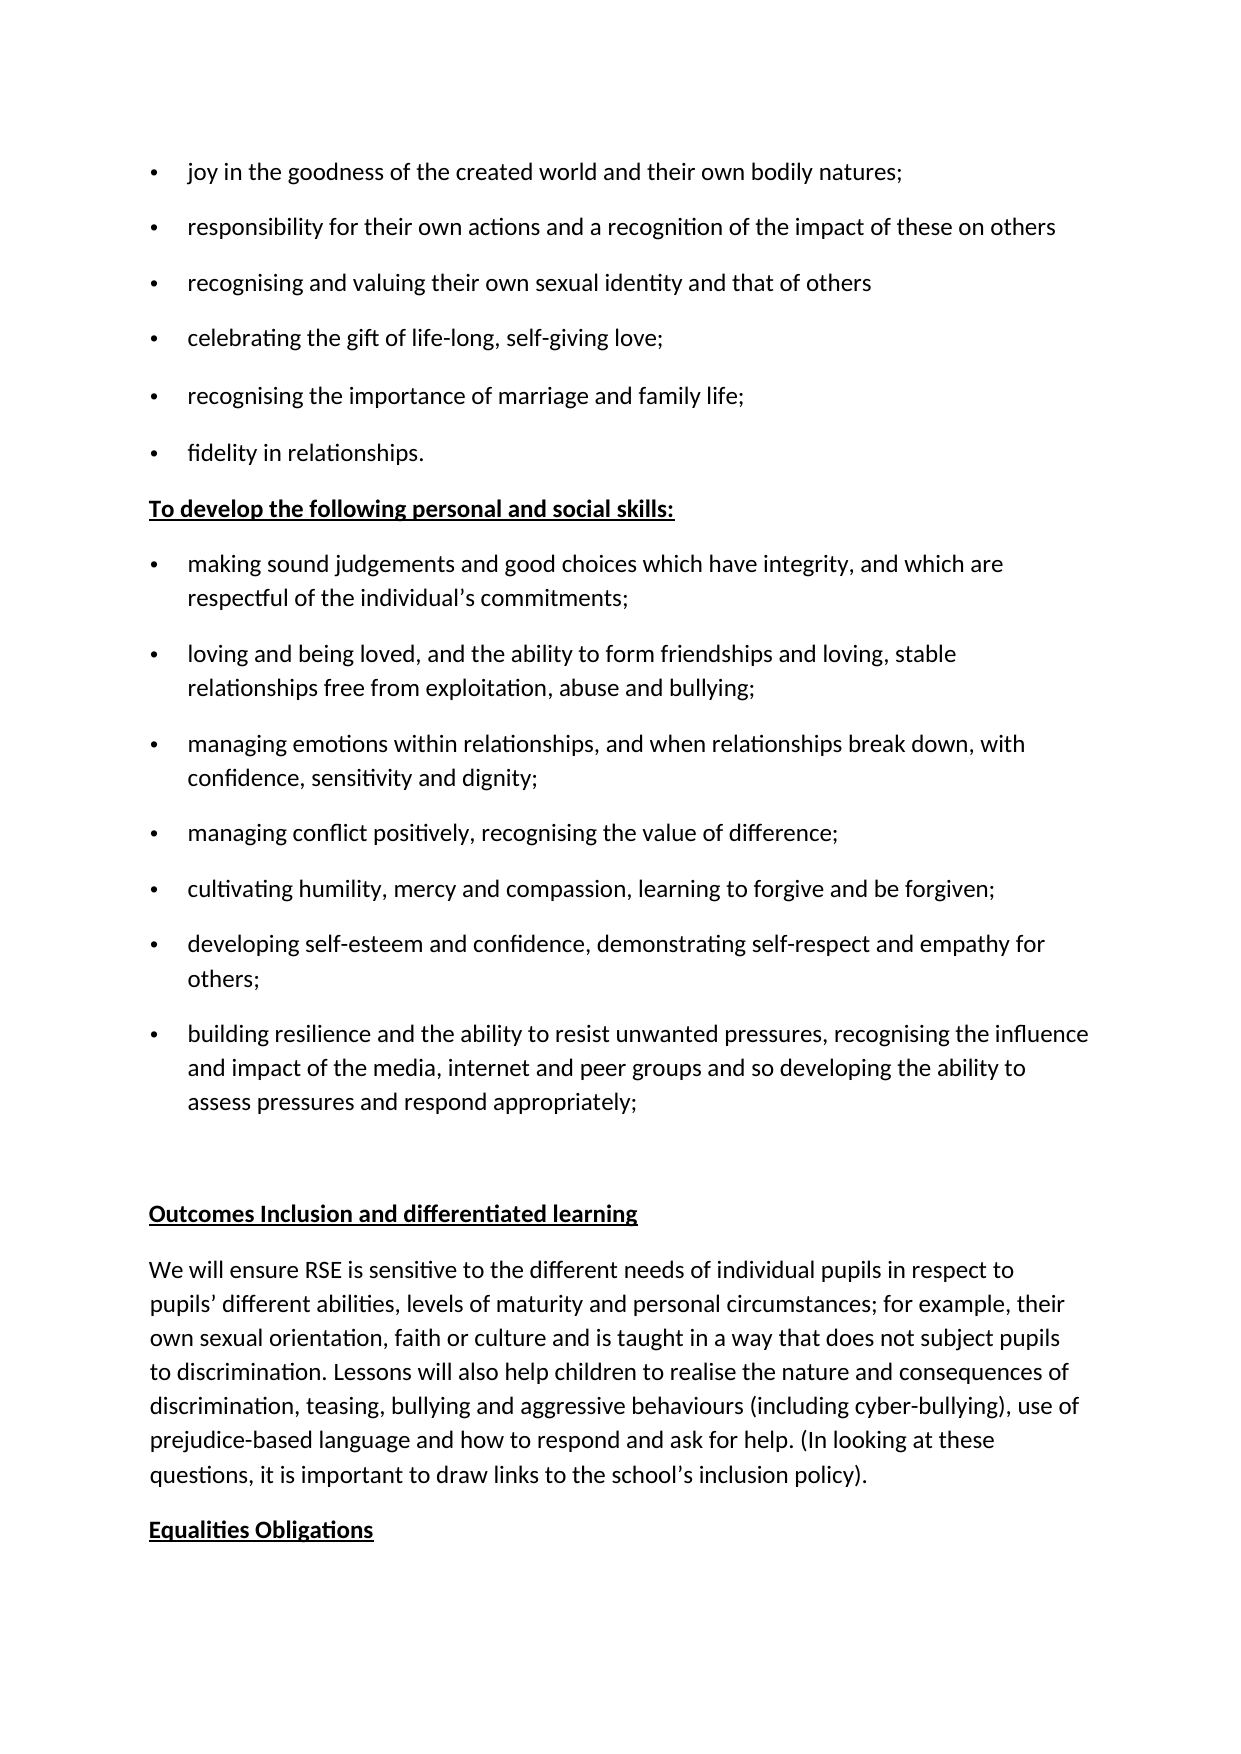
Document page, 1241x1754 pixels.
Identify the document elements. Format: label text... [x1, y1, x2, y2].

list managing emotions within relationships, and when relationships break down, with confidence, sensitivity and dignity; [150, 728, 1090, 792]
text Equalities Obligations [148, 1514, 1081, 1545]
list celebrating the gift of life-long, self-giving love; [150, 322, 1090, 353]
list making sound judgements and good choices which have integrity, and which are respectful of the individual’s commitments; [150, 548, 1090, 613]
list cultivating humility, mercy and compassion, learning to forgive and be forgiven; [150, 873, 1090, 903]
text We will ensure RSE is sensitive to the different needs of individual pupils in respect to pupils’ different abilities, levels of maturity and personal circumstances; for example, their own sexual orientation, faith or culture and is taught in a way that does not subject pupils to discrimination. Lessons will also help children to realise the nature and consequences of discrimination, teasing, bullying and aggressive behaviours (including cyber-bullying), use of prejudice-based language and how to respond and ask for help. (In looking at these questions, it is important to draw links to the school’s inclusion policy). [148, 1254, 1081, 1489]
list managing conflict positively, recognising the value of difference; [150, 817, 1090, 848]
list recognising and valuing their own sexual identity and that of others [150, 267, 1090, 297]
text To develop the following personal and social skills: [148, 493, 1090, 523]
subtitle Outcomes Inclusion and differentiated learning [148, 1198, 1090, 1229]
list responsibility for their own actions and a recognition of the impact of these on others [150, 211, 1090, 242]
list fidelity in relationships. [150, 437, 1090, 468]
list building resilience and the ability to resist unwanted pressures, recognising the influence and impact of the media, internet and peer groups and so developing the ability to assess pressures and respond appropriately; [150, 1018, 1090, 1117]
list loving and being loved, and the ability to form friendships and loving, stable relationships free from exploitation, abuse and bullying; [150, 638, 1090, 703]
list joy in the goodness of the created world and their own bodily natures; [150, 156, 1090, 186]
list recognising the importance of marriage and family life; [150, 380, 1090, 410]
list developing self-esteem and confidence, demonstrating self-respect and empathy for others; [150, 928, 1090, 993]
